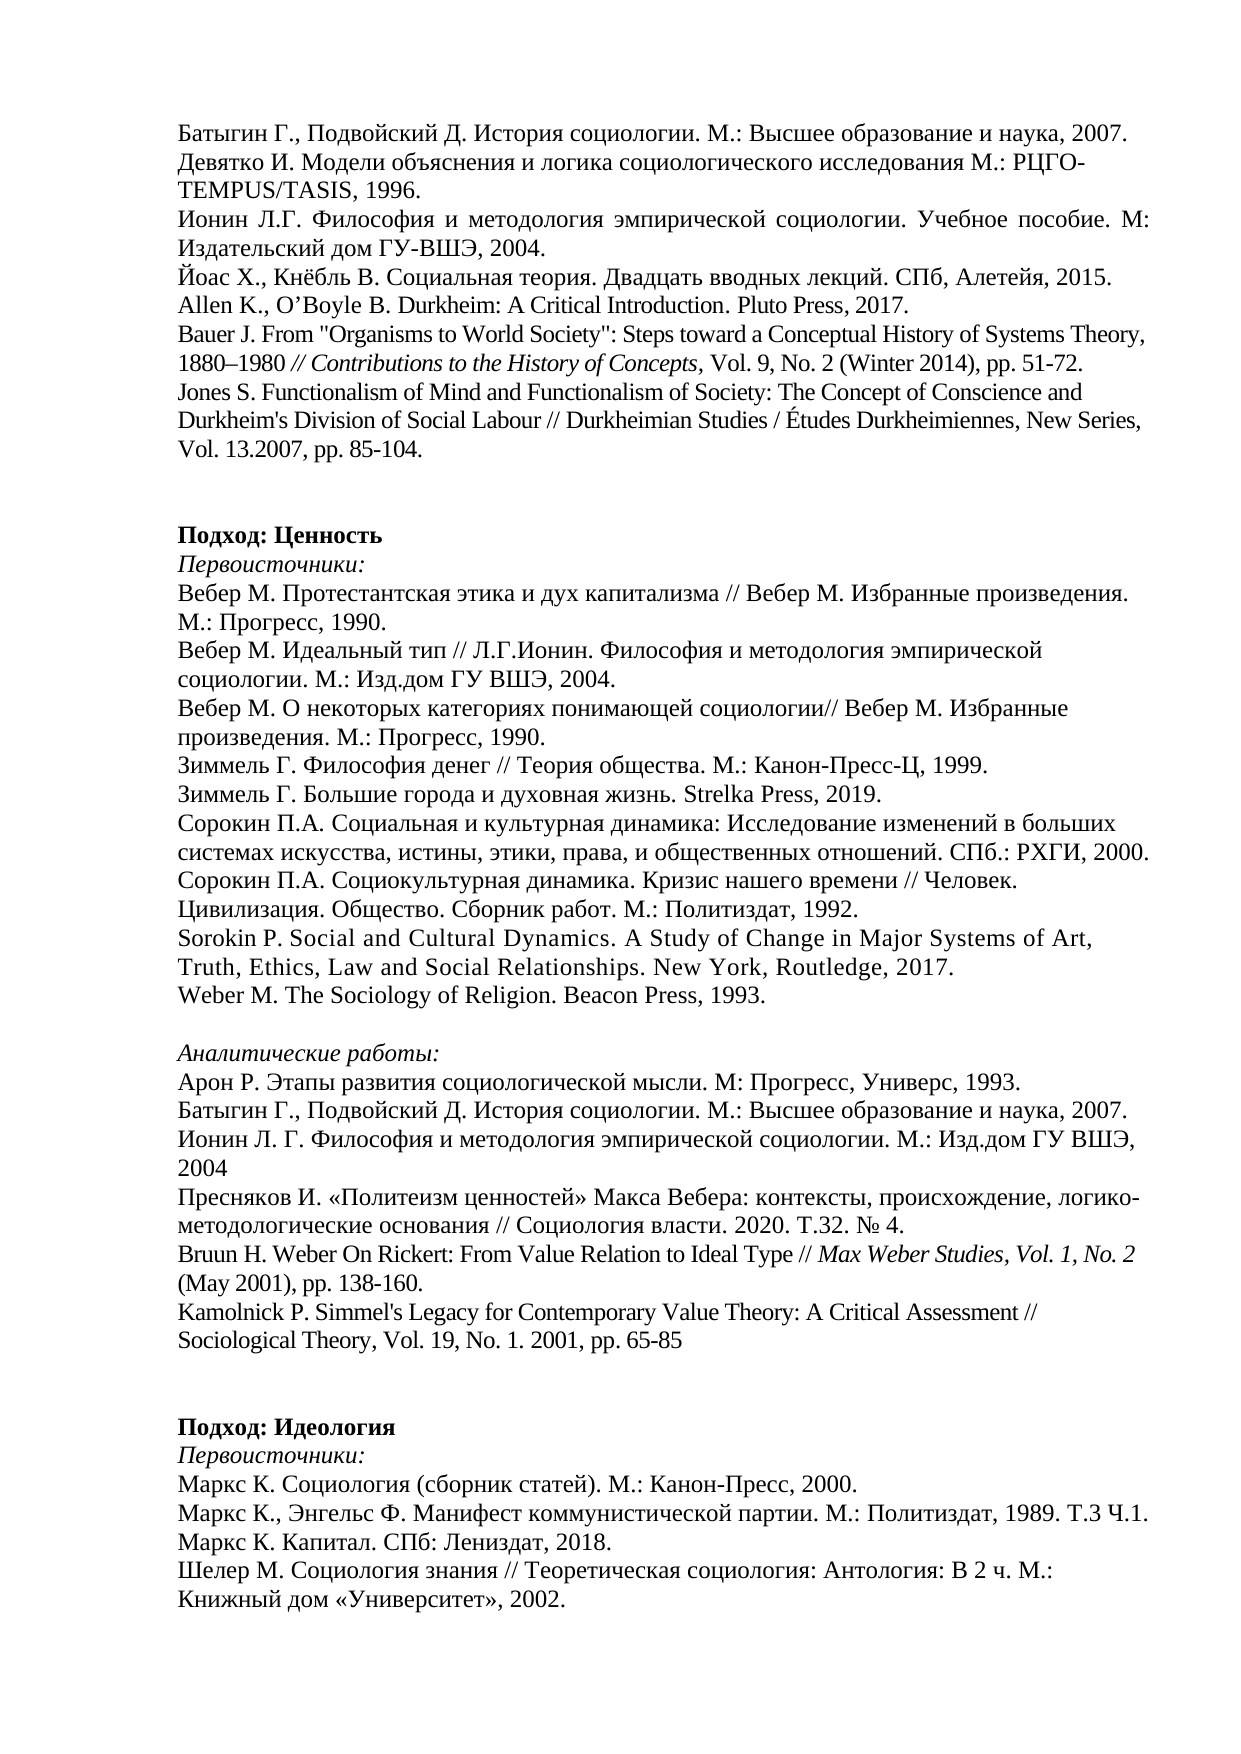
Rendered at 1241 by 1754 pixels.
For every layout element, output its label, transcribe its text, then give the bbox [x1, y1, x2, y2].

text Зиммель Г. Большие города и духовная жизнь. Strelka Press, 2019. [177, 779, 1152, 808]
text Allen K., O’Boyle B. Durkheim: A Critical Introduction. Pluto Press, 2017. [362, 291, 1152, 319]
text Подход: Идеология [177, 1412, 1152, 1441]
text Подход: Ценность [177, 521, 1152, 549]
text Йоас Х., Кнёбль В. Социальная теория. Двадцать вводных лекций. СПб, Алетейя, 2015. [177, 262, 1152, 291]
text Маркс К. Социология (сборник статей). М.: Канон-Пресс, 2000. [177, 1469, 1152, 1498]
text Девятко И. Модели объяснения и логика социологического исследования М.: РЦГО-TEMPUS/TASIS, 1996. [177, 147, 1152, 204]
text Первоисточники: [177, 1441, 1152, 1469]
text Ионин Л. Г. Философия и методология эмпирической социологии. М.: Изд.дом ГУ ВШЭ, 2004 [177, 1124, 1152, 1182]
text Вебер М. Протестантская этика и дух капитализма // Вебер М. Избранные произведения. М.: Прогресс, 1990. [177, 578, 1152, 636]
text Ионин Л.Г. Философия и методология эмпирической социологии. Учебное пособие. М: Издательский дом ГУ-ВШЭ, 2004. [177, 204, 1152, 262]
text Маркс К., Энгельс Ф. Манифест коммунистической партии. М.: Политиздат, 1989. Т.3 Ч.1. [177, 1498, 1152, 1527]
text Батыгин Г., Подвойский Д. История социологии. М.: Высшее образование и наука, 2007. [177, 1096, 1152, 1124]
text Sorokin P. Social and Cultural Dynamics. A Study of Change in Major Systems of Art, Truth, Ethics, Law and Social Relationships. New York, Routledge, 2017. [177, 923, 1152, 981]
text Jones S. Functionalism of Mind and Functionalism of Society: The Concept of Conscience and Durkheim's Division of Social Labour // Durkheimian Studies / Études Durkheimiennes, New Series, Vol. 13.2007, pp. 85-104. [177, 377, 1152, 463]
text Сорокин П.А. Социокультурная динамика. Кризис нашего времени // Человек. Цивилизация. Общество. Сборник работ. М.: Политиздат, 1992. [177, 866, 1152, 923]
text Первоисточники: [177, 549, 1152, 578]
text Аналитические работы: [177, 1038, 1152, 1067]
text Вебер М. Идеальный тип // Л.Г.Ионин. Философия и методология эмпирической социологии. М.: Изд.дом ГУ ВШЭ, 2004. [177, 636, 1152, 693]
text Bauer J. From "Organisms to World Society": Steps toward a Conceptual History of Systems Theory, 1880–1980 // Contributions to the History of Concepts, Vol. 9, No. 2 (Winter 2014), pp. 51-72. [177, 319, 1152, 377]
text Батыгин Г., Подвойский Д. История социологии. М.: Высшее образование и наука, 2007. [177, 118, 1152, 147]
text Зиммель Г. Философия денег // Теория общества. М.: Канон-Пресс-Ц, 1999. [177, 751, 1152, 779]
text Вебер М. О некоторых категориях понимающей социологии// Вебер М. Избранные произведения. М.: Прогресс, 1990. [177, 693, 1152, 751]
text Пресняков И. «Политеизм ценностей» Макса Вебера: контексты, происхождение, логико-методологические основания // Социология власти. 2020. Т.32. № 4. [177, 1182, 1152, 1239]
text Арон Р. Этапы развития социологической мысли. М: Прогресс, Универс, 1993. [177, 1067, 1152, 1096]
text Маркс К. Капитал. СПб: Лениздат, 2018. [177, 1527, 1152, 1556]
text Сорокин П.А. Социальная и культурная динамика: Исследование изменений в больших системах искусства, истины, этики, права, и общественных отношений. СПб.: РХГИ, 2000. [177, 808, 1152, 866]
text Bruun H. Weber On Rickert: From Value Relation to Ideal Type // Max Weber Studies, Vol. 1, No. 2 (May 2001), pp. 138-160. [177, 1239, 1152, 1297]
text Weber M. The Sociology of Religion. Beacon Press, 1993. [177, 981, 1152, 1009]
text Kamolnick P. Simmel's Legacy for Contemporary Value Theory: A Critical Assessment // Sociological Theory, Vol. 19, No. 1. 2001, pp. 65-85 [177, 1297, 1152, 1354]
text Шелер М. Социология знания // Теоретическая социология: Антология: В 2 ч. М.: Книжный дом «Университет», 2002. [177, 1556, 1152, 1613]
